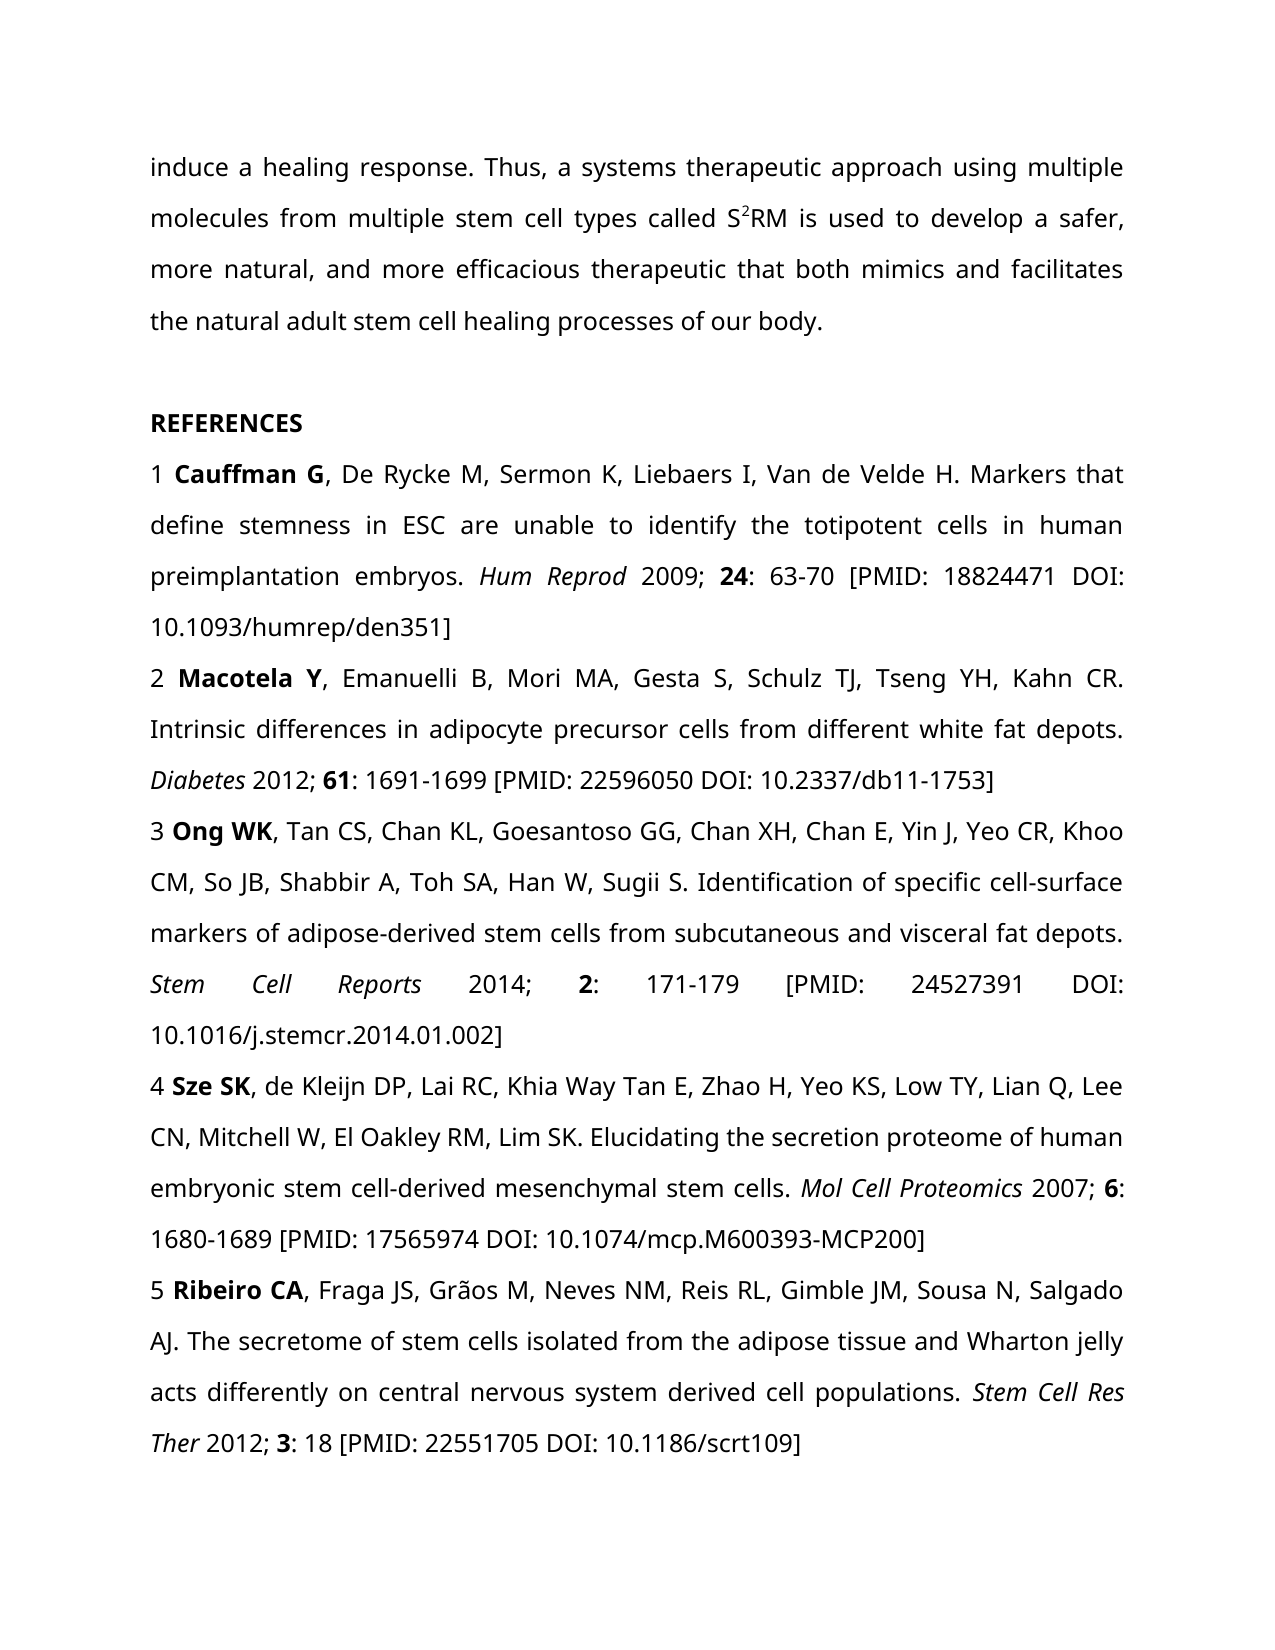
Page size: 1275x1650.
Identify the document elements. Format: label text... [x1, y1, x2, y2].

text 5 Ribeiro CA, Fraga JS, Grãos M, Neves NM, Reis RL, Gimble JM, Sousa N, Salgado AJ. The secretome of stem cells isolated from the adipose tissue and Wharton jelly acts differently on central nervous system derived cell populations. Stem Cell Res Ther 2012; 3: 18 [PMID: 22551705 DOI: 10.1186/scrt109] [150, 1273, 1125, 1460]
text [150, 150, 1125, 337]
text REFERENCES [150, 405, 1125, 439]
text 2 Macotela Y, Emanuelli B, Mori MA, Gesta S, Schulz TJ, Tseng YH, Kahn CR. Intrinsic differences in adipocyte precursor cells from different white fat depots. Diabetes 2012; 61: 1691-1699 [PMID: 22596050 DOI: 10.2337/db11-1753] [150, 660, 1125, 797]
text 3 Ong WK, Tan CS, Chan KL, Goesantoso GG, Chan XH, Chan E, Yin J, Yeo CR, Khoo CM, So JB, Shabbir A, Toh SA, Han W, Sugii S. Identification of specific cell-surface markers of adipose-derived stem cells from subcutaneous and visceral fat depots. Stem Cell Reports 2014; 2: 171-179 [PMID: 24527391 DOI: 10.1016/j.stemcr.2014.01.002] [150, 813, 1125, 1052]
text 1 Cauffman G, De Rycke M, Sermon K, Liebaers I, Van de Velde H. Markers that define stemness in ESC are unable to identify the totipotent cells in human preimplantation embryos. Hum Reprod 2009; 24: 63-70 [PMID: 18824471 DOI: 10.1093/humrep/den351] [150, 456, 1125, 643]
text 4 Sze SK, de Kleijn DP, Lai RC, Khia Way Tan E, Zhao H, Yeo KS, Low TY, Lian Q, Lee CN, Mitchell W, El Oakley RM, Lim SK. Elucidating the secretion proteome of human embryonic stem cell-derived mesenchymal stem cells. Mol Cell Proteomics 2007; 6: 1680-1689 [PMID: 17565974 DOI: 10.1074/mcp.M600393-MCP200] [150, 1069, 1125, 1256]
